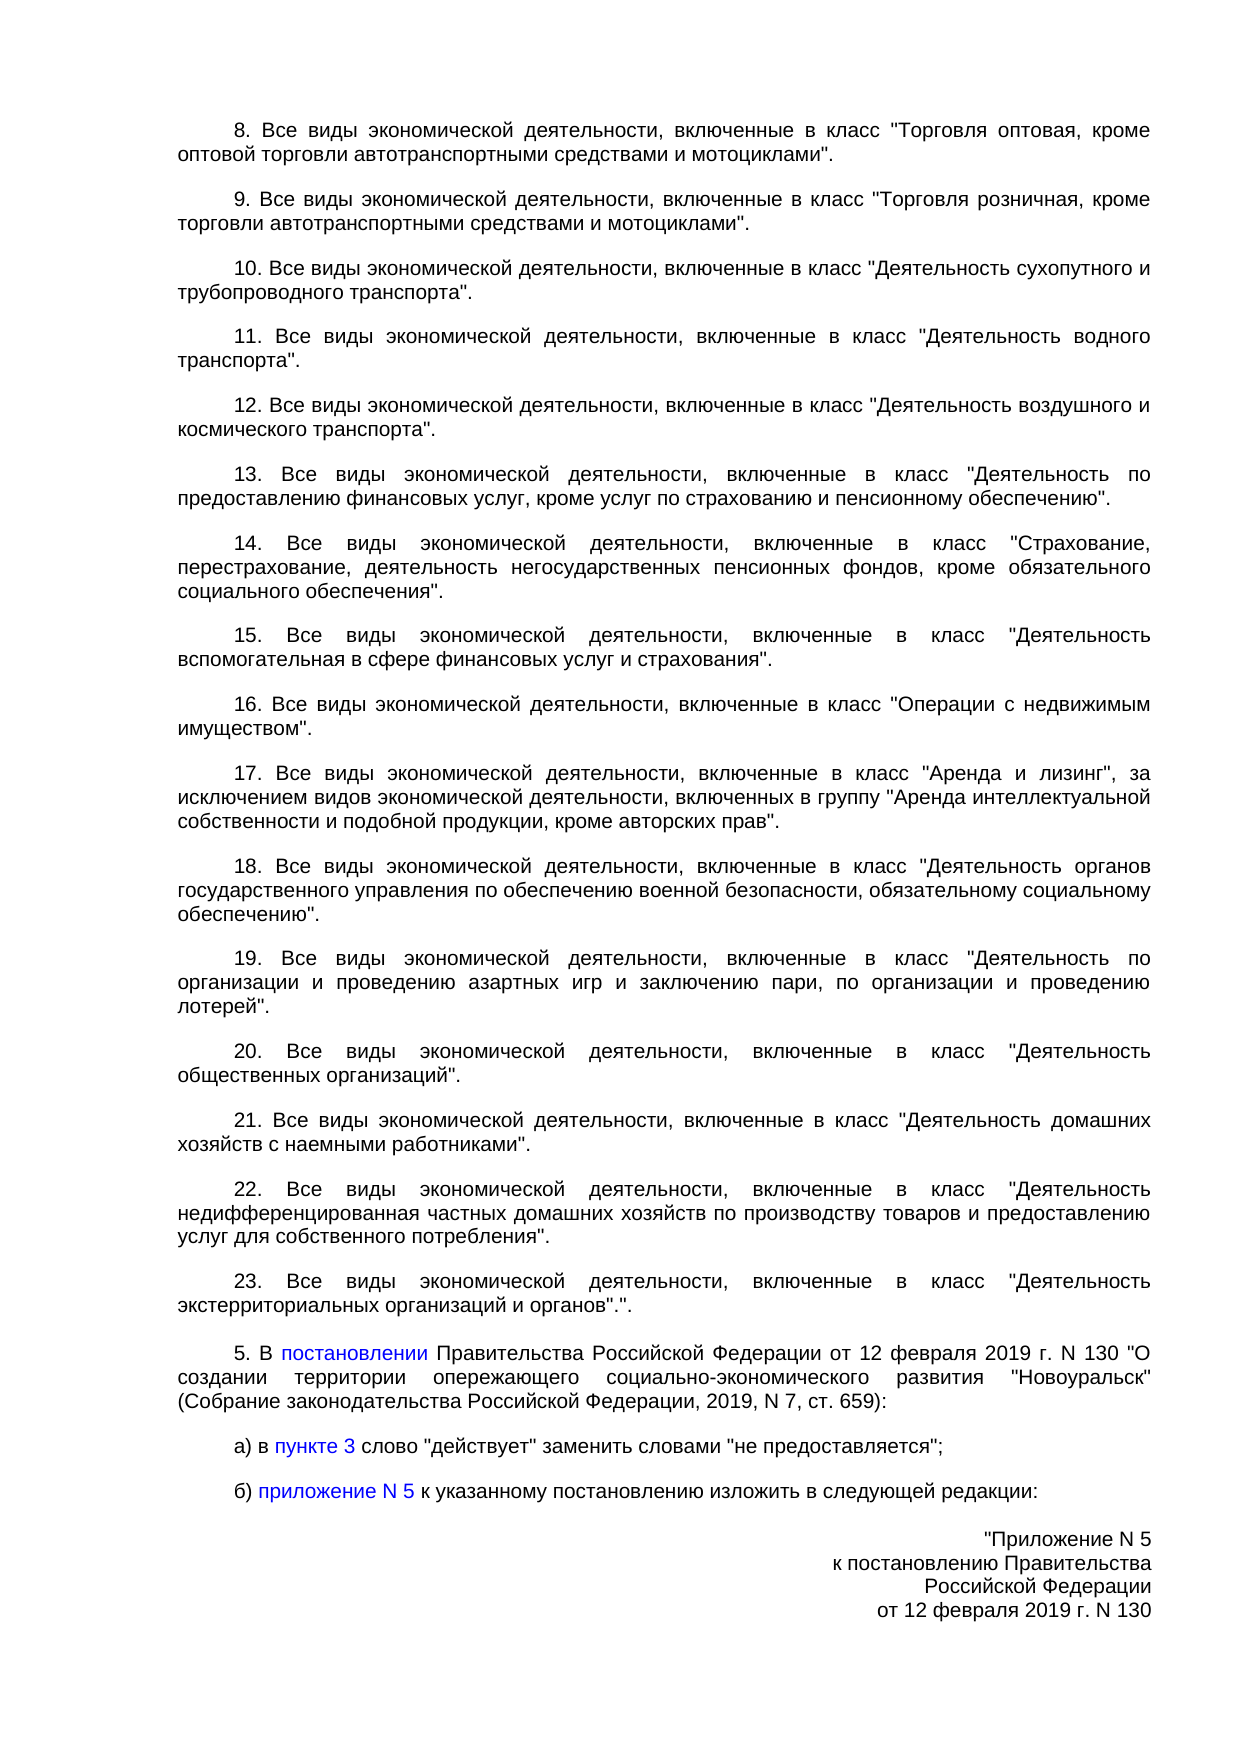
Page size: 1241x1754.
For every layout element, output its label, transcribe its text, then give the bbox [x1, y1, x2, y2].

text 14. Все виды экономической деятельности, включенные в класс "Страхование, перестрахование, деятельность негосударственных пенсионных фондов, кроме обязательного социального обеспечения". [177, 531, 1152, 602]
text 5. В постановлении Правительства Российской Федерации от 12 февраля 2019 г. N 130 "О создании территории опережающего социально-экономического развития "Новоуральск" (Собрание законодательства Российской Федерации, 2019, N 7, ст. 659): [177, 1341, 1152, 1413]
text 22. Все виды экономической деятельности, включенные в класс "Деятельность недифференцированная частных домашних хозяйств по производству товаров и предоставлению услуг для собственного потребления". [177, 1176, 1152, 1248]
text 13. Все виды экономической деятельности, включенные в класс "Деятельность по предоставлению финансовых услуг, кроме услуг по страхованию и пенсионному обеспечению". [177, 462, 1152, 510]
text 10. Все виды экономической деятельности, включенные в класс "Деятельность сухопутного и трубопроводного транспорта". [177, 256, 1152, 303]
text Российской Федерации [177, 1574, 1152, 1598]
text 11. Все виды экономической деятельности, включенные в класс "Деятельность водного транспорта". [177, 324, 1152, 372]
text 19. Все виды экономической деятельности, включенные в класс "Деятельность по организации и проведению азартных игр и заключению пари, по организации и проведению лотерей". [177, 946, 1152, 1018]
text 15. Все виды экономической деятельности, включенные в класс "Деятельность вспомогательная в сфере финансовых услуг и страхования". [177, 623, 1152, 671]
text к постановлению Правительства [177, 1550, 1152, 1574]
text 20. Все виды экономической деятельности, включенные в класс "Деятельность общественных организаций". [177, 1039, 1152, 1087]
text 23. Все виды экономической деятельности, включенные в класс "Деятельность экстерриториальных организаций и органов".". [177, 1269, 1152, 1317]
text 17. Все виды экономической деятельности, включенные в класс "Аренда и лизинг", за исключением видов экономической деятельности, включенных в группу "Аренда интеллектуальной собственности и подобной продукции, кроме авторских прав". [177, 761, 1152, 833]
text а) в пункте 3 слово "действует" заменить словами "не предоставляется"; [177, 1434, 1152, 1458]
text 12. Все виды экономической деятельности, включенные в класс "Деятельность воздушного и космического транспорта". [177, 393, 1152, 441]
text 9. Все виды экономической деятельности, включенные в класс "Торговля розничная, кроме торговли автотранспортными средствами и мотоциклами". [177, 187, 1152, 235]
text от 12 февраля 2019 г. N 130 [177, 1598, 1152, 1622]
text 18. Все виды экономической деятельности, включенные в класс "Деятельность органов государственного управления по обеспечению военной безопасности, обязательному социальному обеспечению". [177, 853, 1152, 925]
text 8. Все виды экономической деятельности, включенные в класс "Торговля оптовая, кроме оптовой торговли автотранспортными средствами и мотоциклами". [177, 118, 1152, 166]
text "Приложение N 5 [177, 1526, 1152, 1550]
text б) приложение N 5 к указанному постановлению изложить в следующей редакции: [177, 1478, 1152, 1502]
text 21. Все виды экономической деятельности, включенные в класс "Деятельность домашних хозяйств с наемными работниками". [177, 1108, 1152, 1156]
text 16. Все виды экономической деятельности, включенные в класс "Операции с недвижимым имуществом". [177, 692, 1152, 740]
